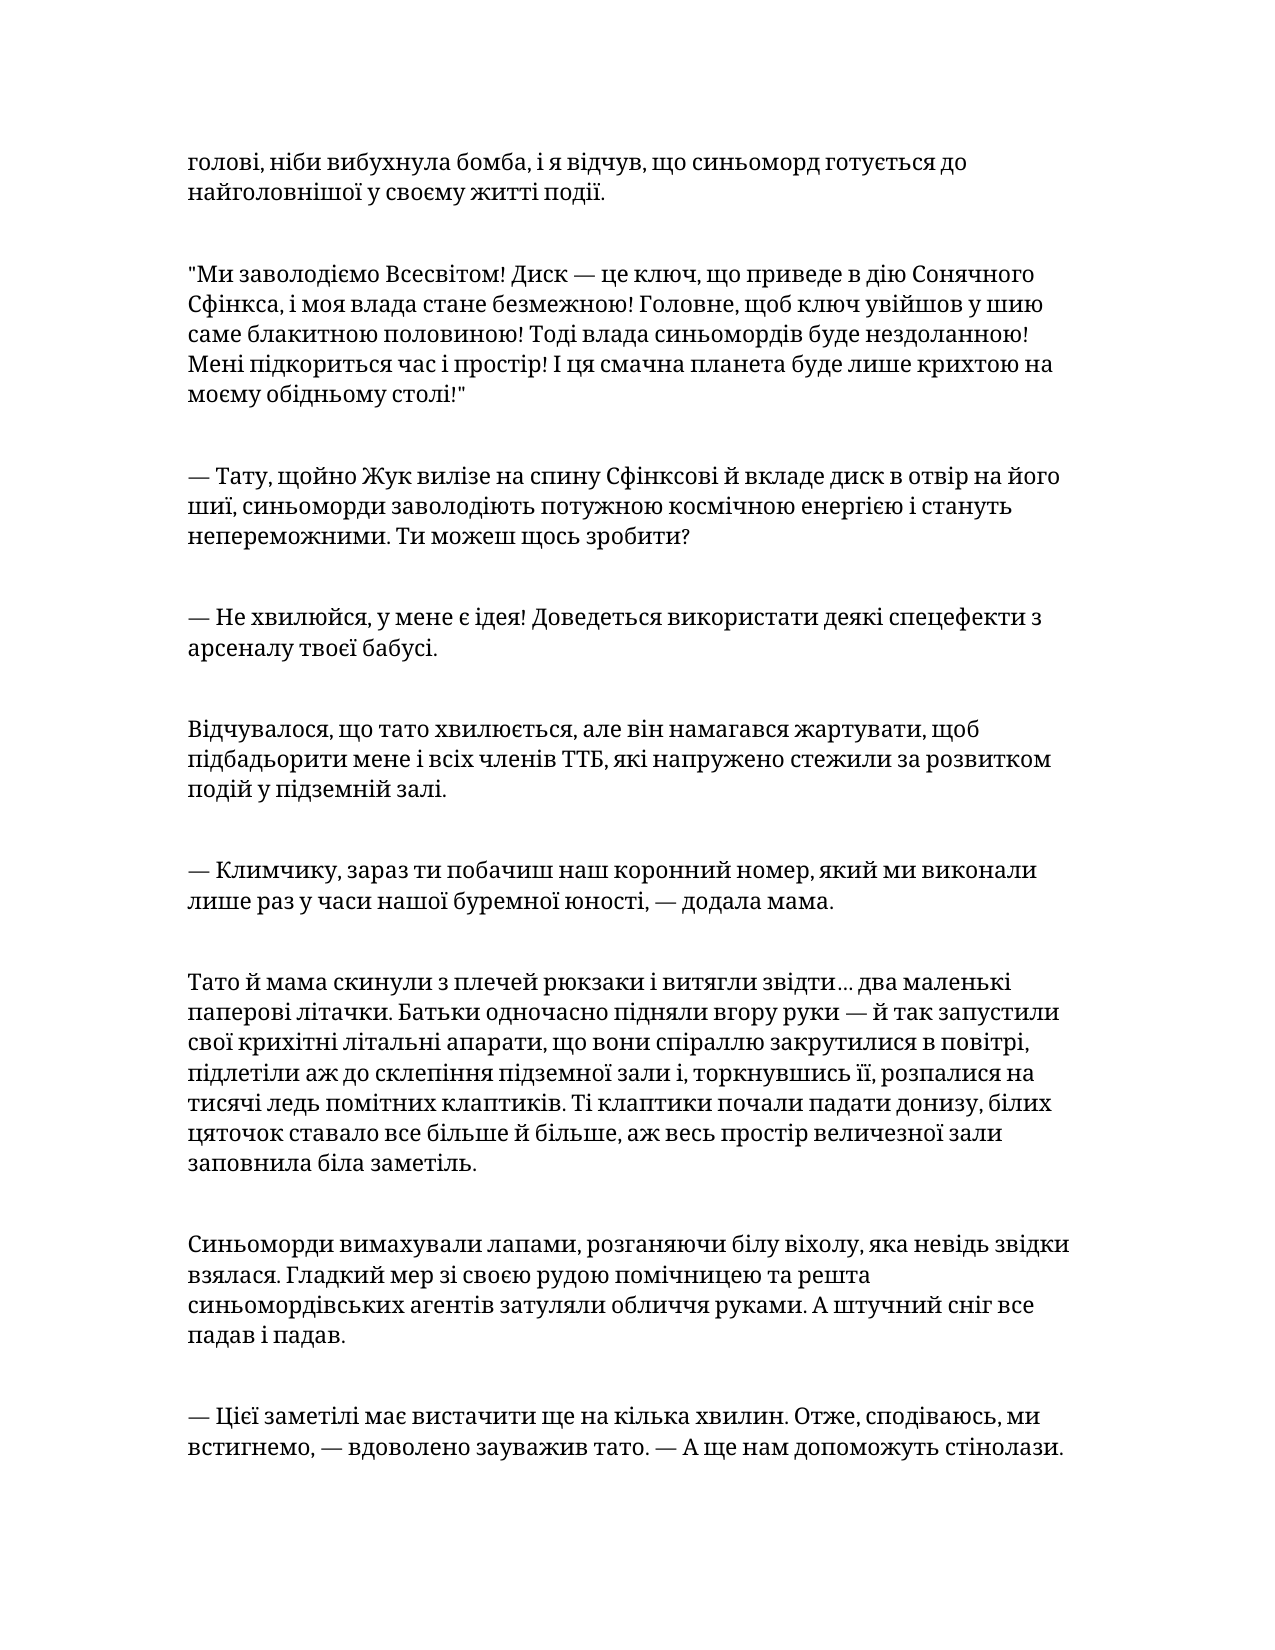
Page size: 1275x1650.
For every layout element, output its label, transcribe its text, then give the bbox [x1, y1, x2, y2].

text Тато й мама скинули з плечей рюкзаки і витягли звідти… два маленькі паперові літачки. Батьки одночасно підняли вгору руки — й так запустили свої крихітні літальні апарати, що вони спіраллю закрутилися в повітрі, підлетіли аж до склепіння підземної зали і, торкнувшись її, розпалися на тисячі ледь помітних клаптиків. Ті клаптики почали падати донизу, білих цяточок ставало все більше й більше, аж весь простір величезної зали заповнила біла заметіль. [187, 939, 1087, 1177]
text — Тату, щойно Жук вилізе на спину Сфінксові й вкладе диск в отвір на його шиї, синьоморди заволодіють потужною космічною енергією і стануть непереможними. Ти можеш щось зробити? [187, 433, 1087, 550]
text Синьоморди вимахували лапами, розганяючи білу віхолу, яка невідь звідки взялася. Гладкий мер зі своєю рудою помічницею та решта синьомордівських агентів затуляли обличчя руками. А штучний сніг все падав і падав. [187, 1202, 1087, 1349]
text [187, 150, 1087, 207]
text — Цієї заметілі має вистачити ще на кілька хвилин. Отже, сподіваюсь, ми встигнемо, — вдоволено зауважив тато. — А ще нам допоможуть стінолази. [187, 1374, 1087, 1461]
text — Климчику, зараз ти побачиш наш коронний номер, який ми виконали лише раз у часи нашої буремної юності, — додала мама. [187, 828, 1087, 915]
text Відчувалося, що тато хвилюється, але він намагався жартувати, щоб підбадьорити мене і всіх членів ТТБ, які напружено стежили за розвитком подій у підземній залі. [187, 686, 1087, 803]
text — Не хвилюйся, у мене є ідея! Доведеться використати деякі спецефекти з арсеналу твоєї бабусі. [187, 575, 1087, 662]
text "Ми заволодіємо Всесвітом! Диск — це ключ, що приведе в дію Сонячного Сфінкса, і моя влада стане безмежною! Головне, щоб ключ увійшов у шию саме блакитною половиною! Тоді влада синьомордів буде нездоланною! Мені підкориться час і простір! І ця смачна планета буде лише крихтою на моєму обідньому столі!" [187, 231, 1087, 409]
